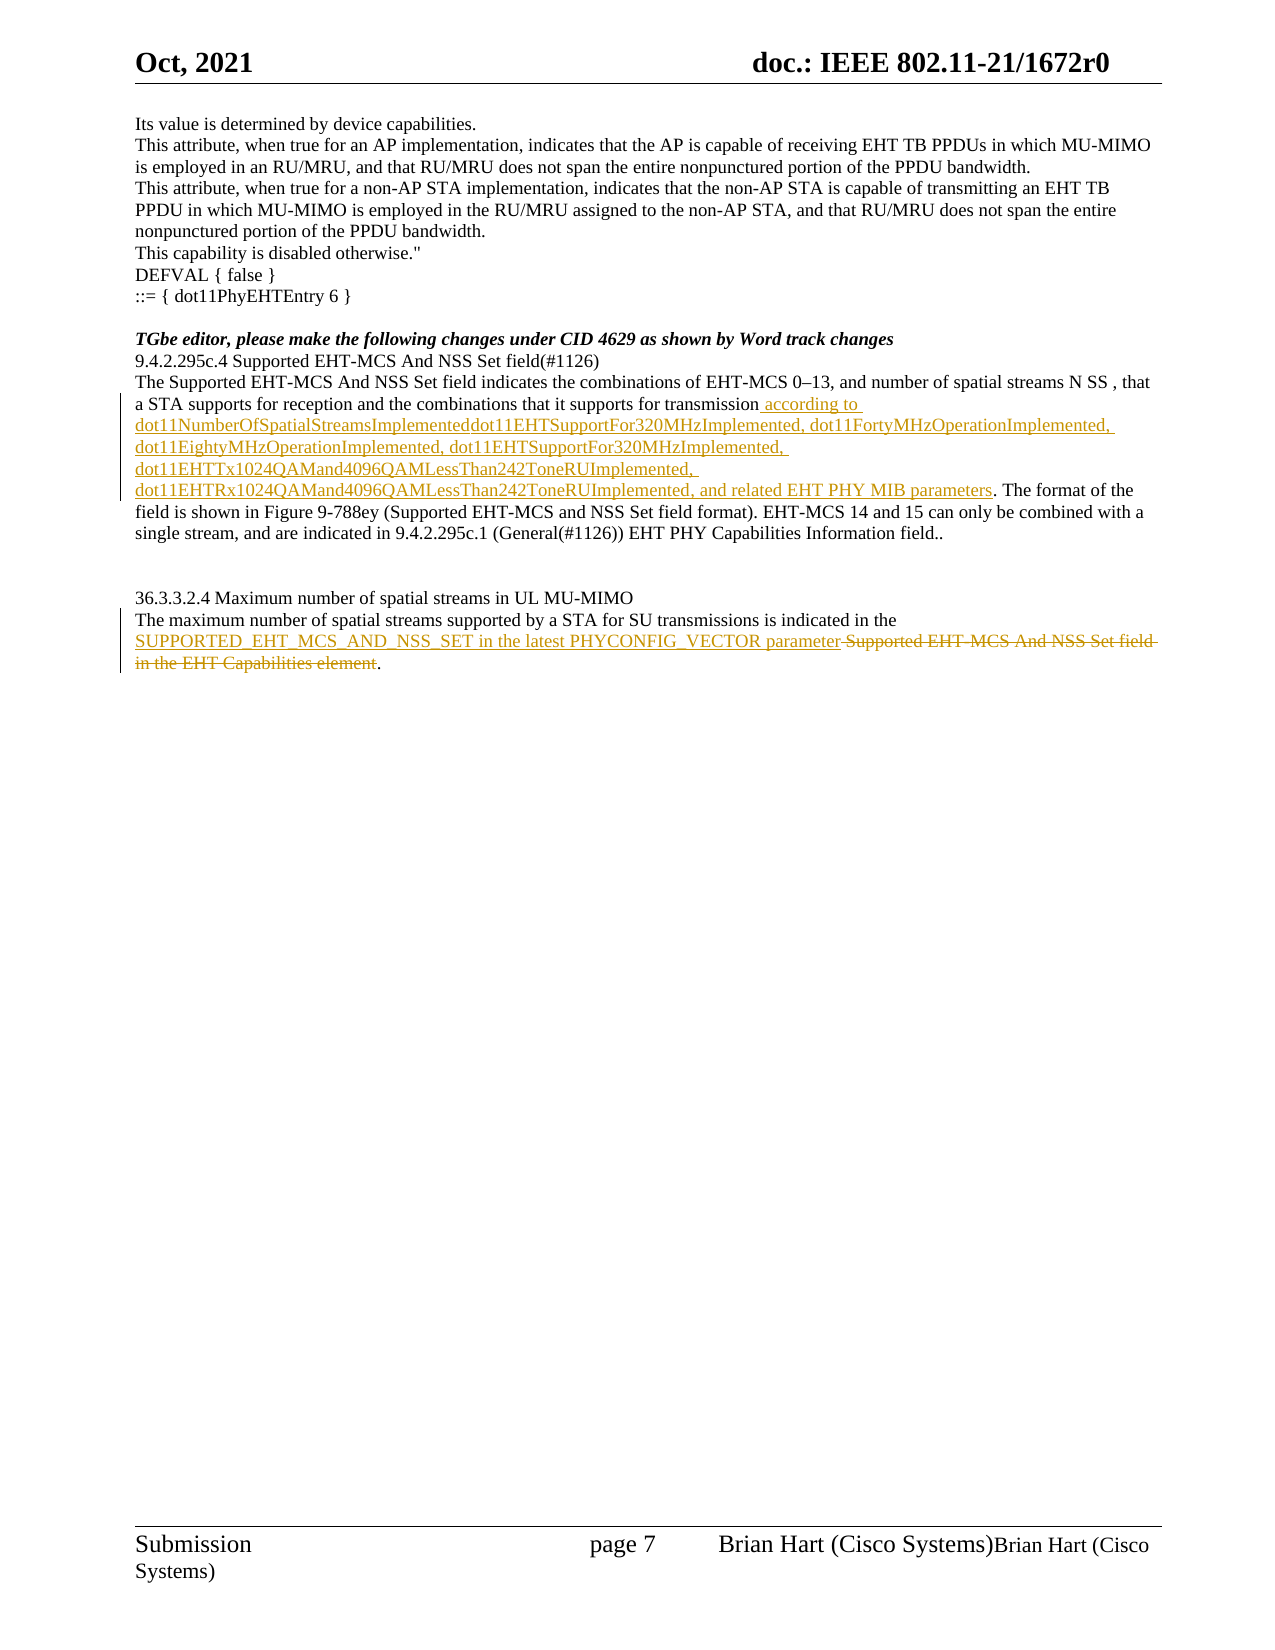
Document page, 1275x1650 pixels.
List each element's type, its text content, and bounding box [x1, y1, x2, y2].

text TGbe editor, please make the following changes under CID 4629 as shown by Word track changes [135, 328, 1162, 350]
text DEFVAL { false } [135, 263, 1162, 285]
text This capability is disabled otherwise." [135, 242, 1162, 263]
text This attribute, when true for an AP implementation, indicates that the AP is capable of receiving EHT TB PPDUs in which MU-MIMO is employed in an RU/MRU, and that RU/MRU does not span the entire nonpunctured portion of the PPDU bandwidth. [135, 134, 1162, 177]
text Its value is determined by device capabilities. [135, 112, 1162, 134]
text 9.4.2.295c.4 Supported EHT-MCS And NSS Set field(#1126) [135, 350, 1162, 371]
text . The format of the field is shown in Figure 9-788ey (Supported EHT-MCS and NSS Set field format). EHT-MCS 14 and 15 can only be combined with a single stream, and are indicated in 9.4.2.295c.1 (General(#1126)) EHT PHY Capabilities Information field.. [135, 479, 1162, 544]
text The Supported EHT-MCS And NSS Set field indicates the combinations of EHT-MCS 0–13, and number of spatial streams N SS , that a STA supports for reception and the combinations that it supports for transmission [135, 371, 1162, 479]
text ::= { dot11PhyEHTEntry 6 } [135, 285, 1162, 307]
text The maximum number of spatial streams supported by a STA for SU transmissions is indicated in the . [135, 608, 1162, 673]
text This attribute, when true for a non-AP STA implementation, indicates that the non-AP STA is capable of transmitting an EHT TB PPDU in which MU-MIMO is employed in the RU/MRU assigned to the non-AP STA, and that RU/MRU does not span the entire nonpunctured portion of the PPDU bandwidth. [135, 177, 1162, 242]
text 36.3.3.2.4 Maximum number of spatial streams in UL MU-MIMO [135, 587, 1162, 608]
